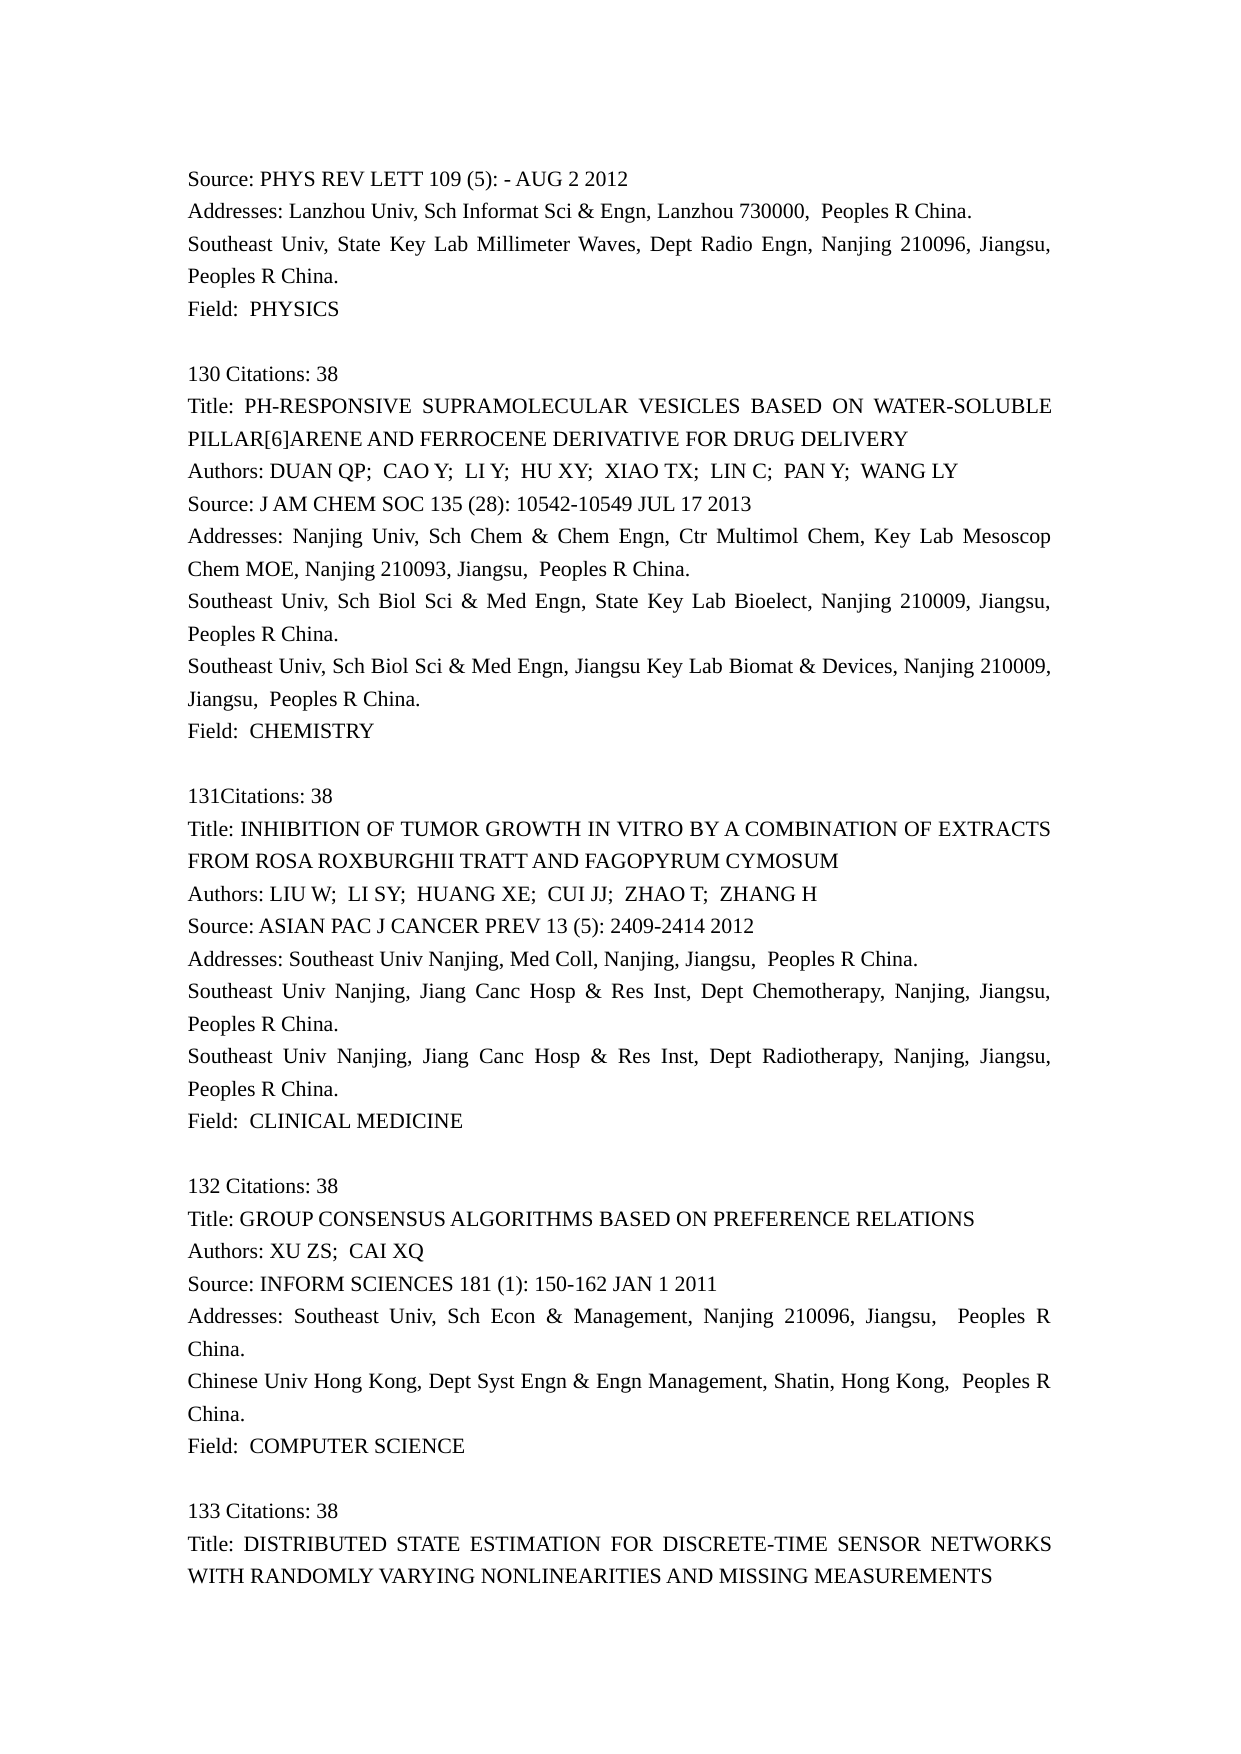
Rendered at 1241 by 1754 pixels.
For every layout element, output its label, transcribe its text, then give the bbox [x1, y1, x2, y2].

text Title: INHIBITION OF TUMOR GROWTH IN VITRO BY A COMBINATION OF EXTRACTS FROM ROSA ROXBURGHII TRATT AND FAGOPYRUM CYMOSUM [187, 812, 1053, 877]
text Authors: XU ZS; CAI XQ [187, 1234, 1053, 1267]
text 130 Citations: 38 [187, 357, 1053, 389]
text Authors: LIU W; LI SY; HUANG XE; CUI JJ; ZHAO T; ZHANG H [187, 877, 1053, 909]
text Southeast Univ Nanjing, Jiang Canc Hosp & Res Inst, Dept Radiotherapy, Nanjing, Jiangsu, Peoples R China. [187, 1039, 1053, 1104]
text Southeast Univ Nanjing, Jiang Canc Hosp & Res Inst, Dept Chemotherapy, Nanjing, Jiangsu, Peoples R China. [187, 974, 1053, 1039]
text Chinese Univ Hong Kong, Dept Syst Engn & Engn Management, Shatin, Hong Kong, Peoples R China. [187, 1364, 1053, 1429]
text 131Citations: 38 [187, 779, 1053, 812]
text Title: DISTRIBUTED STATE ESTIMATION FOR DISCRETE-TIME SENSOR NETWORKS WITH RANDOMLY VARYING NONLINEARITIES AND MISSING MEASUREMENTS [187, 1527, 1053, 1592]
text Southeast Univ, Sch Biol Sci & Med Engn, Jiangsu Key Lab Biomat & Devices, Nanjing 210009, Jiangsu, Peoples R China. [187, 649, 1053, 714]
text Addresses: Lanzhou Univ, Sch Informat Sci & Engn, Lanzhou 730000, Peoples R China. [187, 194, 1053, 227]
text Southeast Univ, Sch Biol Sci & Med Engn, State Key Lab Bioelect, Nanjing 210009, Jiangsu, Peoples R China. [187, 584, 1053, 649]
text Authors: DUAN QP; CAO Y; LI Y; HU XY; XIAO TX; LIN C; PAN Y; WANG LY [187, 454, 1053, 487]
text 133 Citations: 38 [187, 1494, 1053, 1527]
text Source: INFORM SCIENCES 181 (1): 150-162 JAN 1 2011 [187, 1267, 1053, 1299]
text Source: J AM CHEM SOC 135 (28): 10542-10549 JUL 17 2013 [187, 487, 1053, 519]
text Title: PH-RESPONSIVE SUPRAMOLECULAR VESICLES BASED ON WATER-SOLUBLE PILLAR[6]ARENE AND FERROCENE DERIVATIVE FOR DRUG DELIVERY [187, 389, 1053, 454]
text Addresses: Southeast Univ Nanjing, Med Coll, Nanjing, Jiangsu, Peoples R China. [187, 942, 1053, 974]
text Field: CHEMISTRY [187, 714, 1053, 747]
text Addresses: Nanjing Univ, Sch Chem & Chem Engn, Ctr Multimol Chem, Key Lab Mesoscop Chem MOE, Nanjing 210093, Jiangsu, Peoples R China. [187, 519, 1053, 584]
text Field: CLINICAL MEDICINE [187, 1104, 1053, 1137]
text Source: ASIAN PAC J CANCER PREV 13 (5): 2409-2414 2012 [187, 909, 1053, 942]
text Addresses: Southeast Univ, Sch Econ & Management, Nanjing 210096, Jiangsu, Peoples R China. [187, 1299, 1053, 1364]
text 132 Citations: 38 [187, 1169, 1053, 1202]
text Title: GROUP CONSENSUS ALGORITHMS BASED ON PREFERENCE RELATIONS [187, 1202, 1053, 1234]
text Field: COMPUTER SCIENCE [187, 1429, 1053, 1462]
text Field: PHYSICS [187, 292, 1053, 324]
text Southeast Univ, State Key Lab Millimeter Waves, Dept Radio Engn, Nanjing 210096, Jiangsu, Peoples R China. [187, 227, 1053, 292]
text Source: PHYS REV LETT 109 (5): - AUG 2 2012 [187, 162, 1053, 194]
